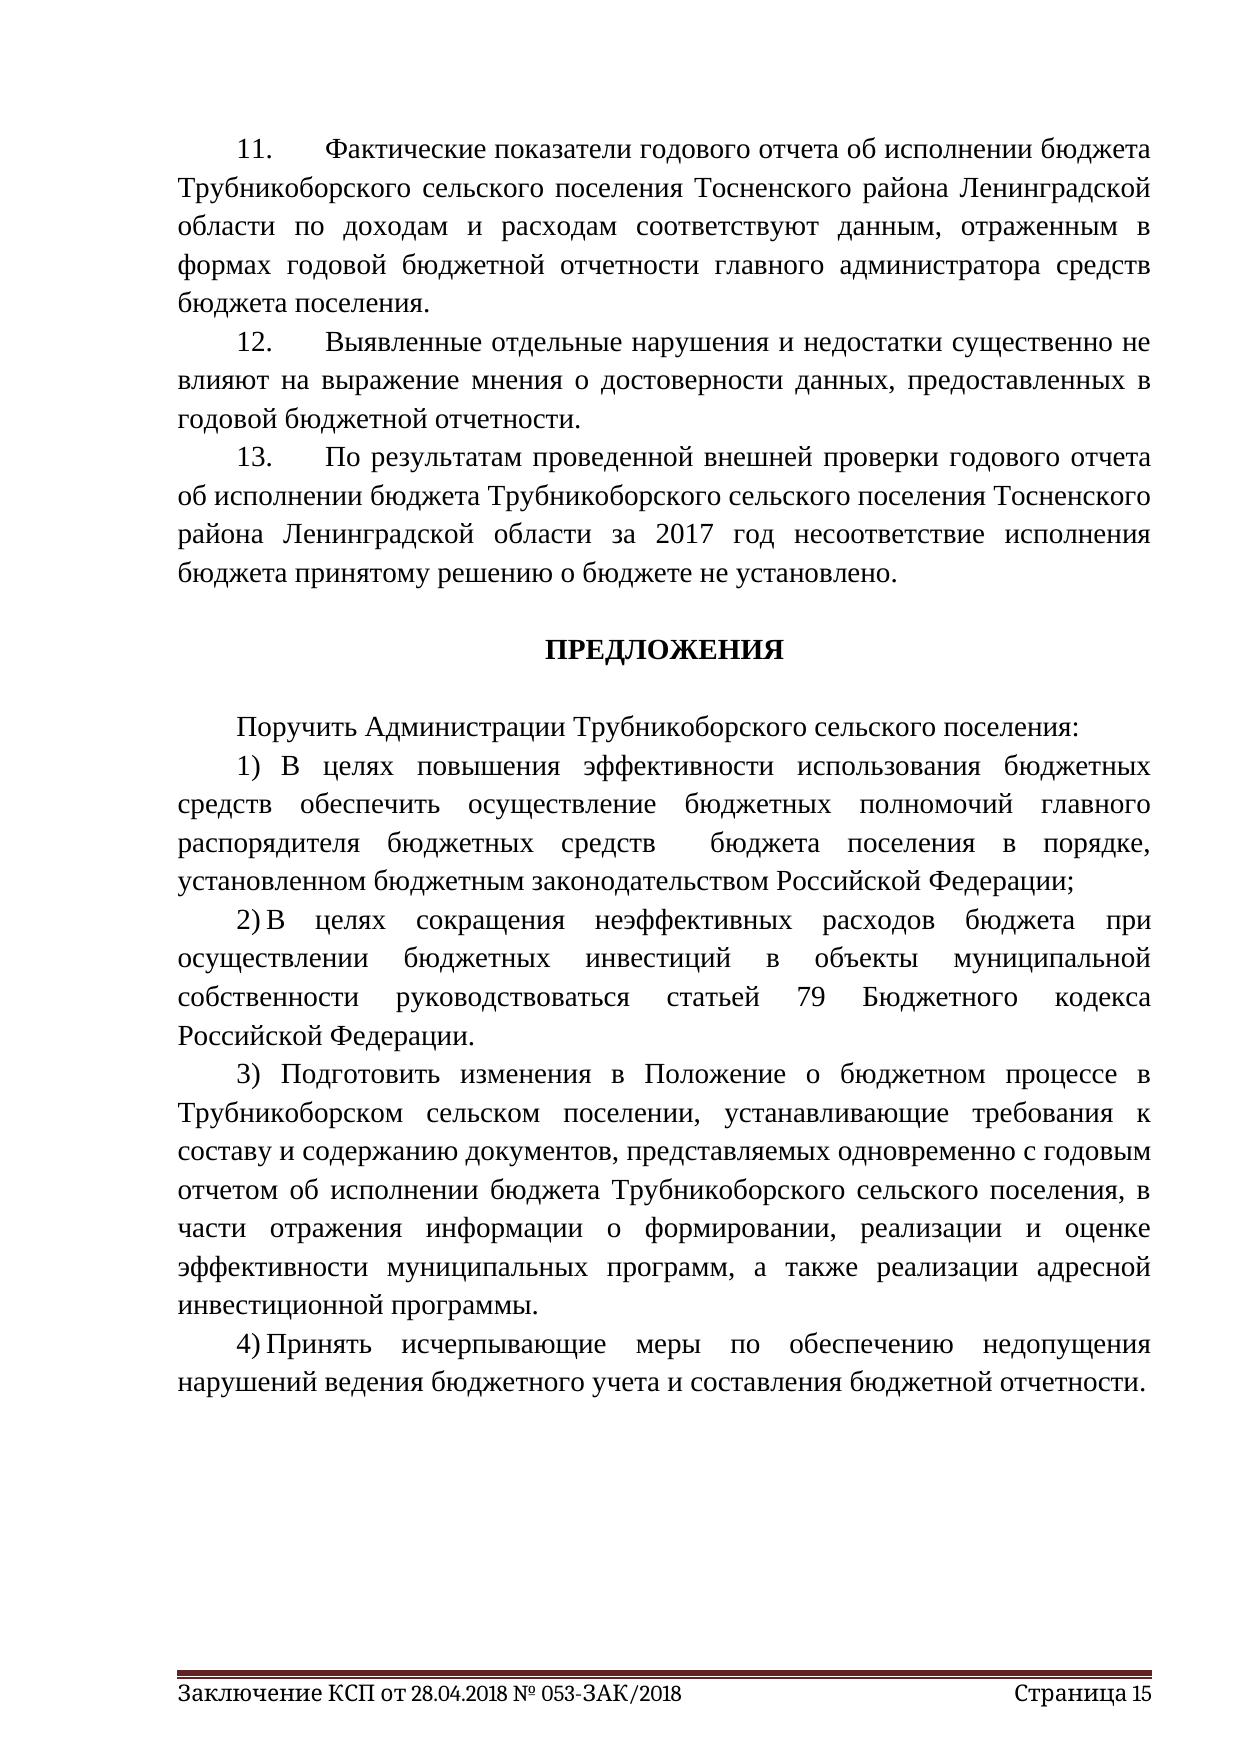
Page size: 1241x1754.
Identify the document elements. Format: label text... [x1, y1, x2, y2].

list В целях сокращения неэффективных расходов бюджета при осуществлении бюджетных инвестиций в объекты муниципальной собственности руководствоваться статьей 79 Бюджетного кодекса Российской Федерации. [177, 902, 1152, 1051]
text ПРЕДЛОЖЕНИЯ [177, 632, 1152, 666]
list Выявленные отдельные нарушения и недостатки существенно не влияют на выражение мнения о достоверности данных, предоставленных в годовой бюджетной отчетности. [177, 324, 1152, 434]
list Фактические показатели годового отчета об исполнении бюджета Трубникоборского сельского поселения Тосненского района Ленинградской области по доходам и расходам соответствуют данным, отраженным в формах годовой бюджетной отчетности главного администратора средств бюджета поселения. [177, 131, 1152, 319]
list По результатам проведенной внешней проверки годового отчета об исполнении бюджета Трубникоборского сельского поселения Тосненского района Ленинградской области за 2017 год несоответствие исполнения бюджета принятому решению о бюджете не установлено. [177, 439, 1152, 589]
list Подготовить изменения в Положение о бюджетном процессе в Трубникоборском сельском поселении, устанавливающие требования к составу и содержанию документов, представляемых одновременно с годовым отчетом об исполнении бюджета Трубникоборского сельского поселения, в части отражения информации о формировании, реализации и оценке эффективности муниципальных программ, а также реализации адресной инвестиционной программы. [177, 1056, 1152, 1321]
list В целях повышения эффективности использования бюджетных средств обеспечить осуществление бюджетных полномочий главного распорядителя бюджетных средств бюджета поселения в порядке, установленном бюджетным законодательством Российской Федерации; [177, 748, 1152, 897]
list Принять исчерпывающие меры по обеспечению недопущения нарушений ведения бюджетного учета и составления бюджетной отчетности. [177, 1326, 1152, 1398]
text Поручить Администрации Трубникоборского сельского поселения: [177, 709, 1152, 743]
